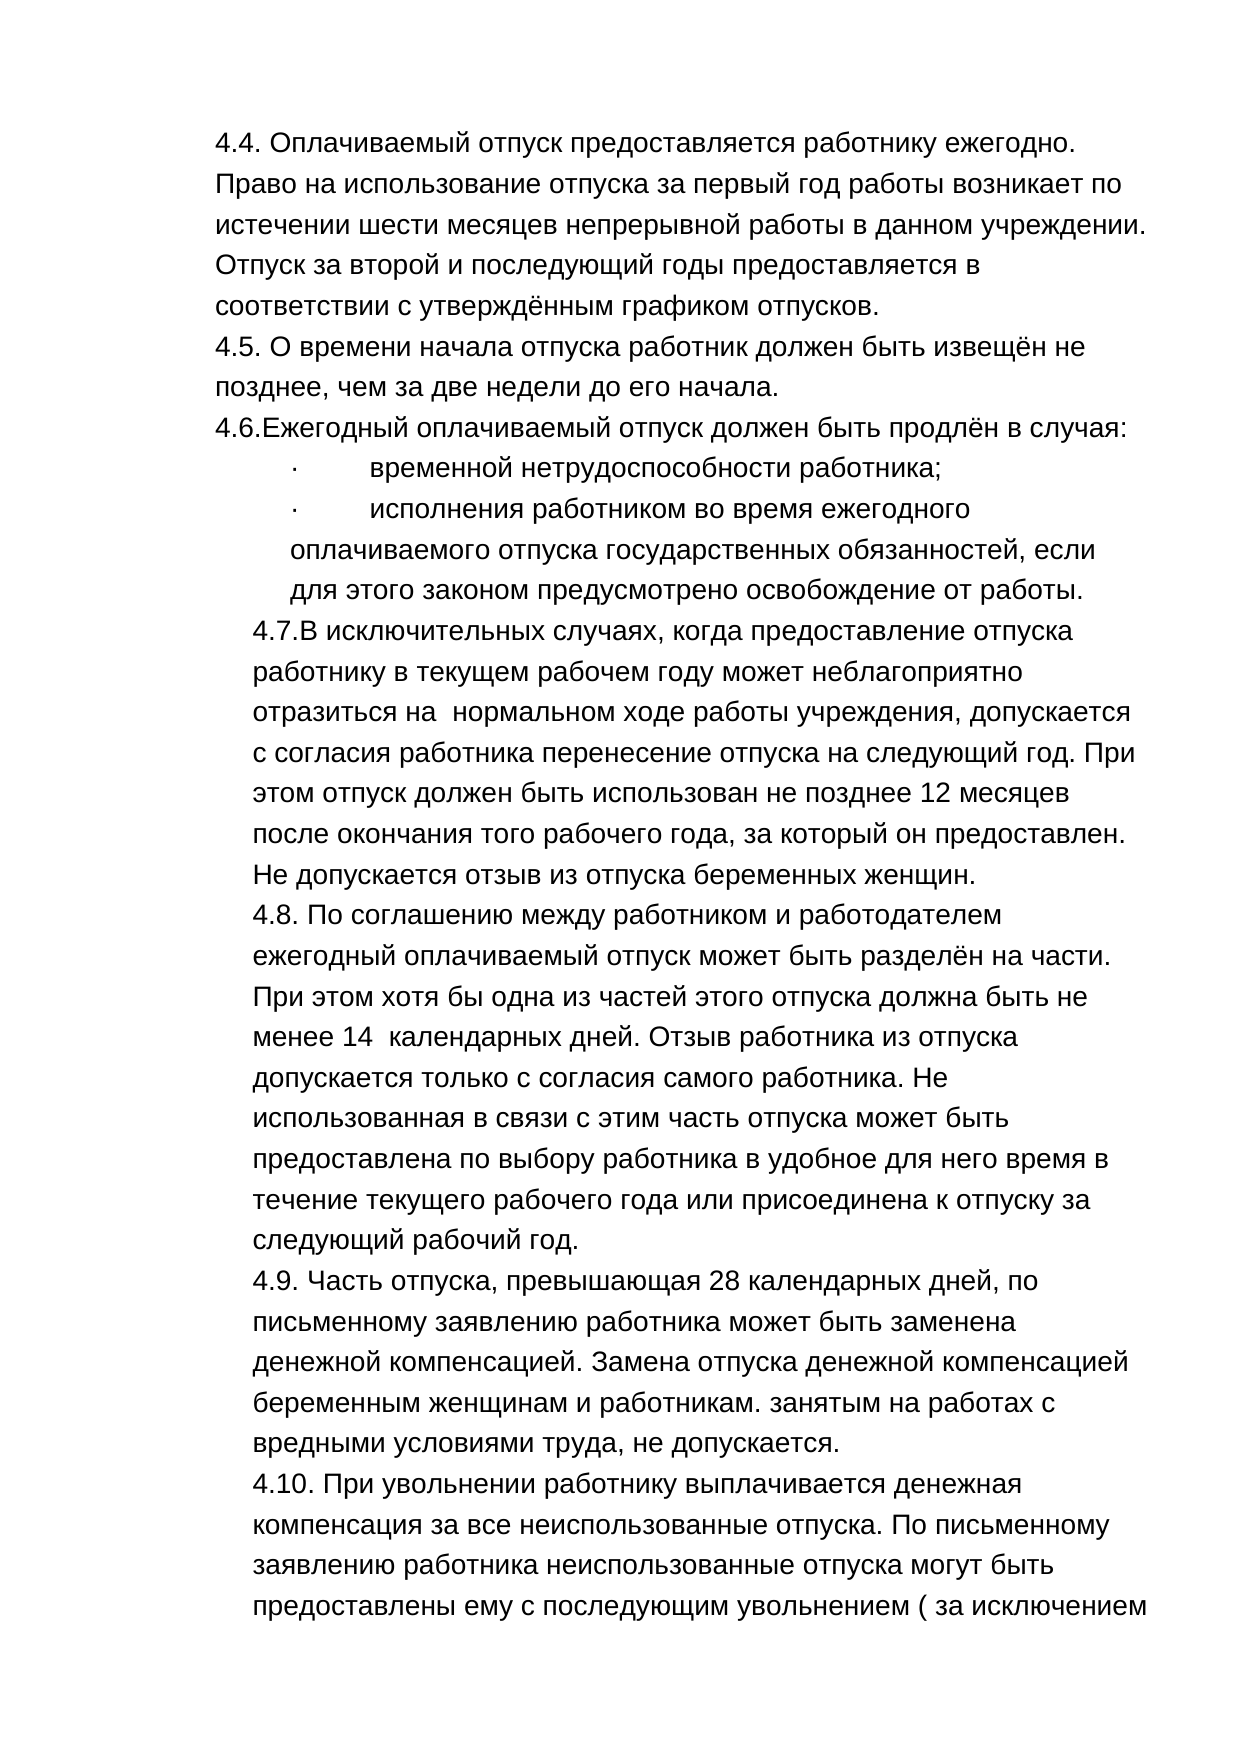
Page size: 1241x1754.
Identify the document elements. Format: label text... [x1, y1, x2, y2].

text 4.6.Ежегодный оплачиваемый отпуск должен быть продлён в случая: [215, 402, 1152, 443]
text · исполнения работником во время ежегодного оплачиваемого отпуска государственных обязанностей, если для этого законом предусмотрено освобождение от работы. [290, 484, 1152, 606]
text 4.4. Оплачиваемый отпуск предоставляется работнику ежегодно. Право на использование отпуска за первый год работы возникает по истечении шести месяцев непрерывной работы в данном учреждении. Отпуск за второй и последующий годы предоставляется в соответствии с утверждённым графиком отпусков. [215, 118, 1152, 321]
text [252, 1459, 1152, 1621]
text 4.5. О времени начала отпуска работник должен быть извещён не позднее, чем за две недели до его начала. [215, 321, 1152, 402]
text 4.7.В исключительных случаях, когда предоставление отпуска работнику в текущем рабочем году может неблагоприятно отразиться на нормальном ходе работы учреждения, допускается с согласия работника перенесение отпуска на следующий год. При этом отпуск должен быть использован не позднее 12 месяцев после окончания того рабочего года, за который он предоставлен. Не допускается отзыв из отпуска беременных женщин. [252, 606, 1152, 890]
text 4.8. По соглашению между работником и работодателем ежегодный оплачиваемый отпуск может быть разделён на части. При этом хотя бы одна из частей этого отпуска должна быть не менее 14 календарных дней. Отзыв работника из отпуска допускается только с согласия самого работника. Не использованная в связи с этим часть отпуска может быть предоставлена по выбору работника в удобное для него время в течение текущего рабочего года или присоединена к отпуску за следующий рабочий год. [252, 890, 1152, 1256]
text 4.9. Часть отпуска, превышающая 28 календарных дней, по письменному заявлению работника может быть заменена денежной компенсацией. Замена отпуска денежной компенсацией беременным женщинам и работникам. занятым на работах с вредными условиями труда, не допускается. [252, 1256, 1152, 1459]
text · временной нетрудоспособности работника; [290, 443, 1152, 484]
